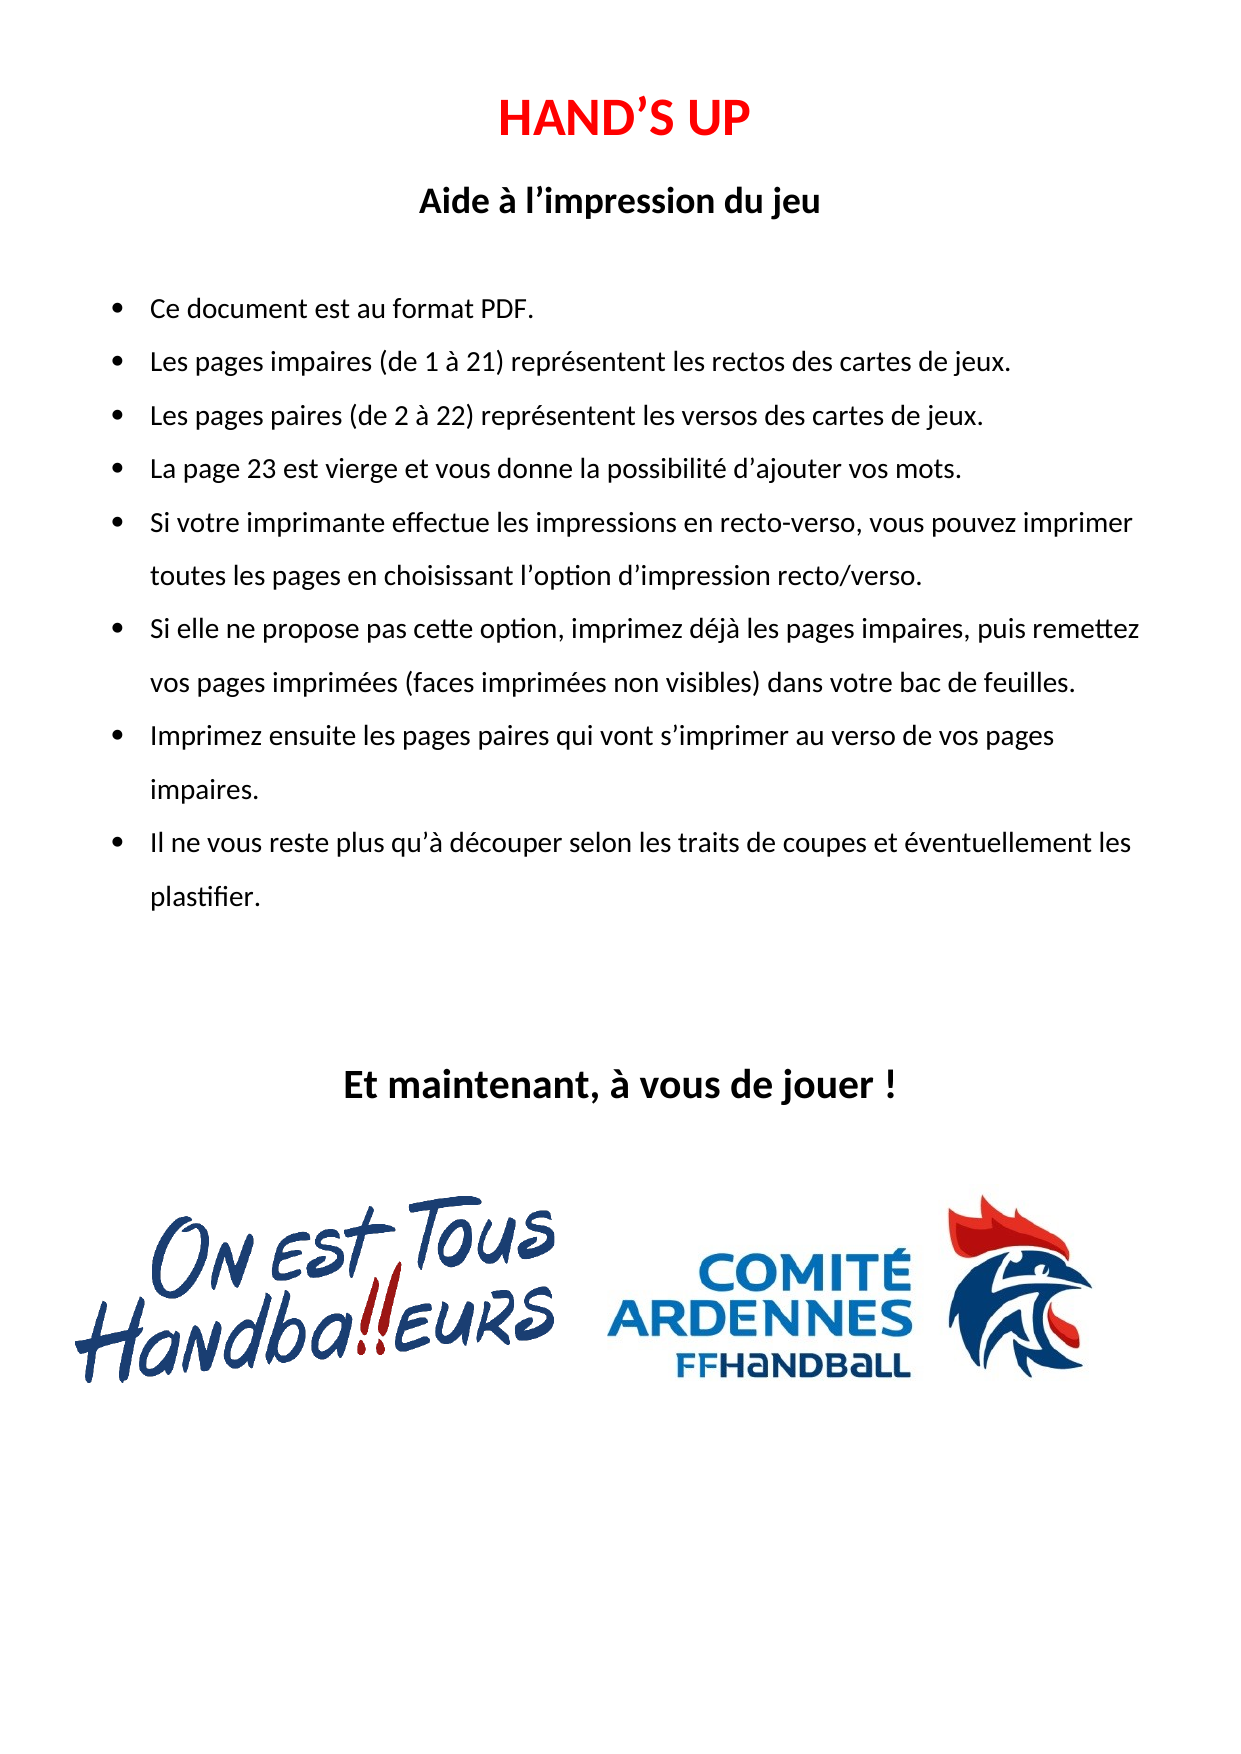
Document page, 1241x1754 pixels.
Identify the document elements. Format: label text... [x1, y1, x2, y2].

list Si elle ne propose pas cette option, imprimez déjà les pages impaires, puis remettez vos pages imprimées (faces imprimées non visibles) dans votre bac de feuilles. [112, 611, 1165, 700]
list Imprimez ensuite les pages paires qui vont s’imprimer au verso de vos pages impaires. [112, 717, 1165, 807]
list La page 23 est vierge et vous donne la possibilité d’ajouter vos mots. [112, 450, 1165, 486]
list Ce document est au format PDF. [112, 290, 1165, 326]
list Il ne vous reste plus qu’à découper selon les traits de coupes et éventuellement les plastifier. [112, 824, 1165, 913]
list Si votre imprimante effectue les impressions en recto-verso, vous pouvez imprimer toutes les pages en choisissant l’option d’impression recto/verso. [112, 504, 1165, 593]
text Et maintenant, à vous de jouer ! [75, 1058, 1165, 1109]
list Les pages impaires (de 1 à 21) représentent les rectos des cartes de jeux. [112, 343, 1165, 379]
list Les pages paires (de 2 à 22) représentent les versos des cartes de jeux. [112, 397, 1165, 432]
picture [607, 1184, 1097, 1383]
text Aide à l’impression du jeu [75, 177, 1165, 223]
picture [75, 1196, 555, 1383]
